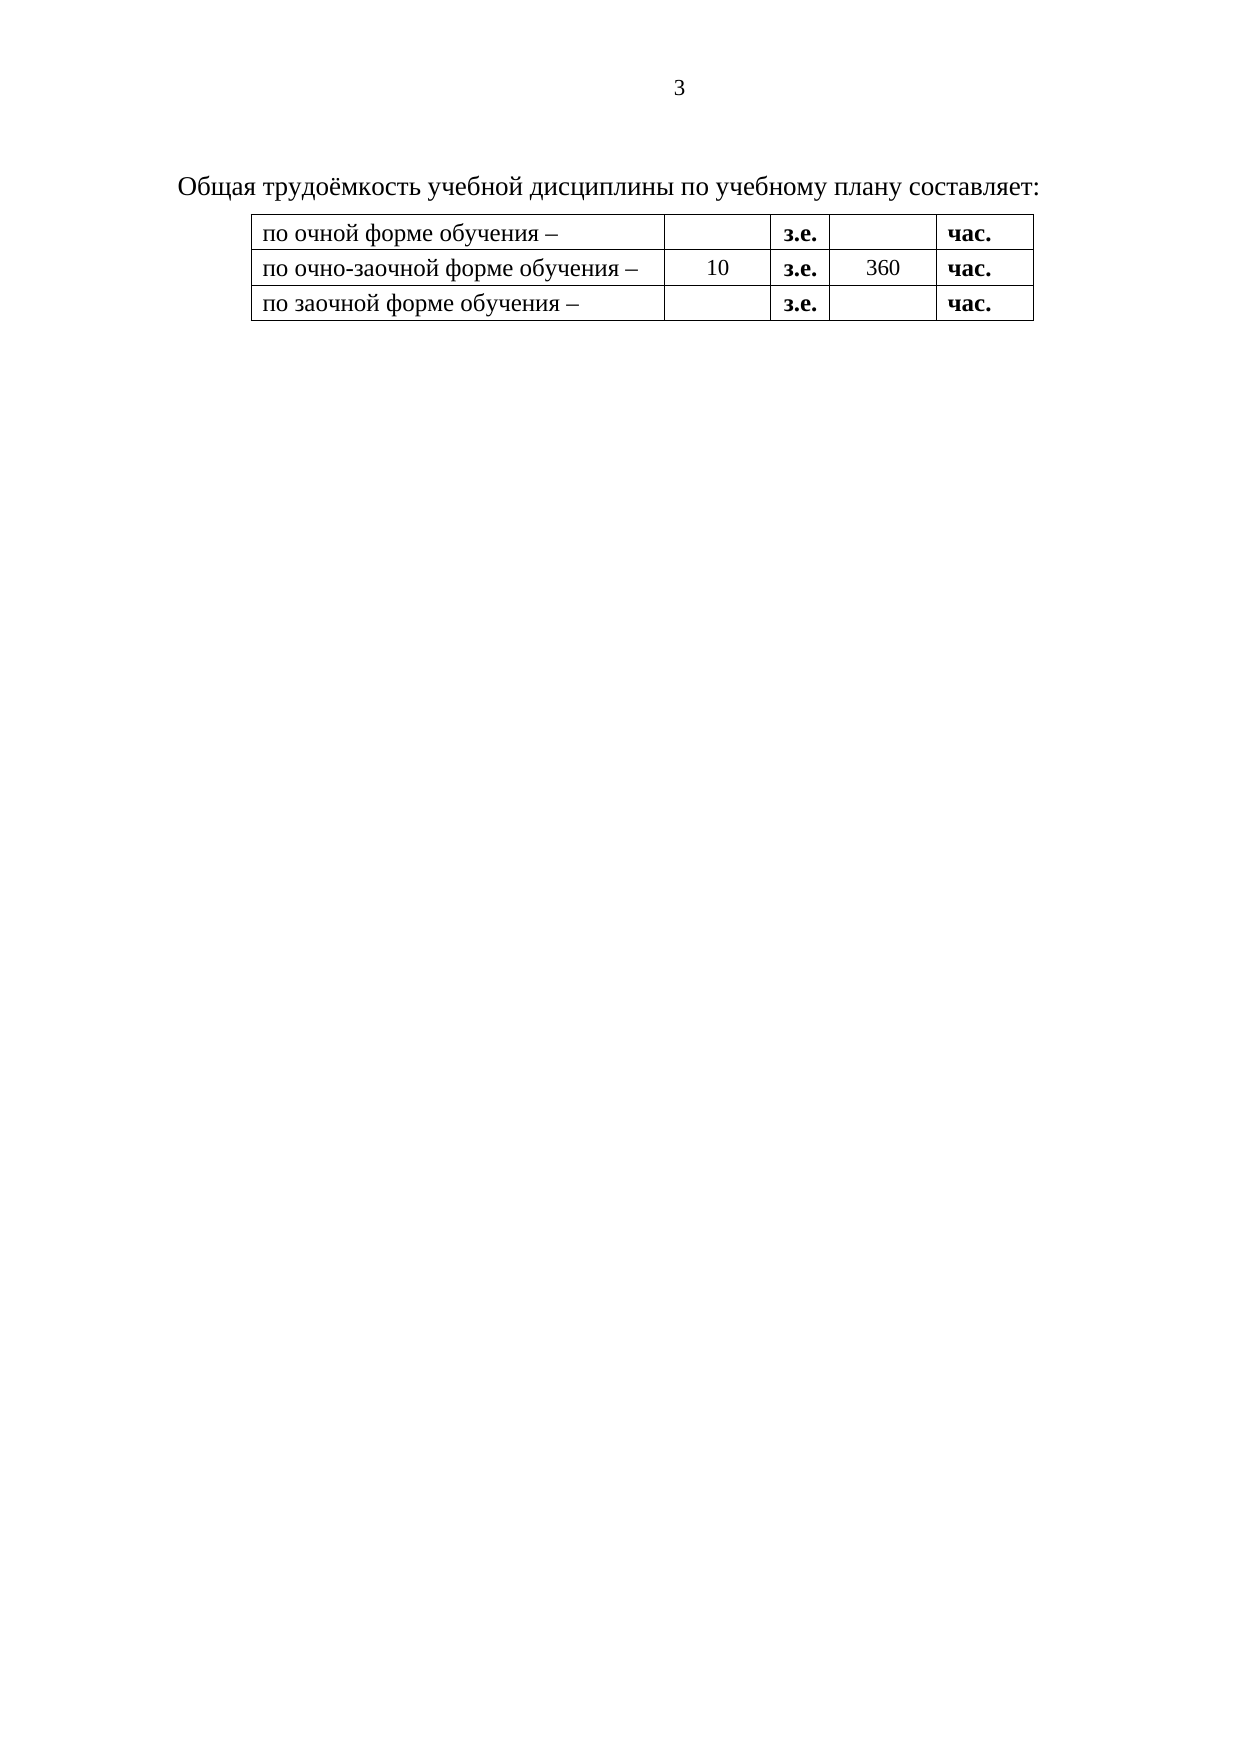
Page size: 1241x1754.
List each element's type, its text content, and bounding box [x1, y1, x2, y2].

table_cell з.е. [771, 286, 829, 320]
table_cell час. [937, 286, 1033, 320]
subtitle Общая трудоёмкость учебной дисциплины по учебному плану составляет: [177, 170, 1181, 201]
table_cell 10 [665, 250, 770, 285]
table_cell по заочной форме обучения – [252, 286, 664, 320]
table_cell [830, 286, 936, 320]
table_cell з.е. [771, 250, 829, 285]
table_header час. [937, 215, 1033, 249]
table_cell 360 [830, 250, 936, 285]
table_cell час. [937, 250, 1033, 285]
table_cell [665, 286, 770, 320]
table_header [665, 215, 770, 249]
table_header [830, 215, 936, 249]
table_header з.е. [771, 215, 829, 249]
table_header по очной форме обучения – [252, 215, 664, 249]
table_cell по очно-заочной форме обучения – [252, 250, 664, 285]
